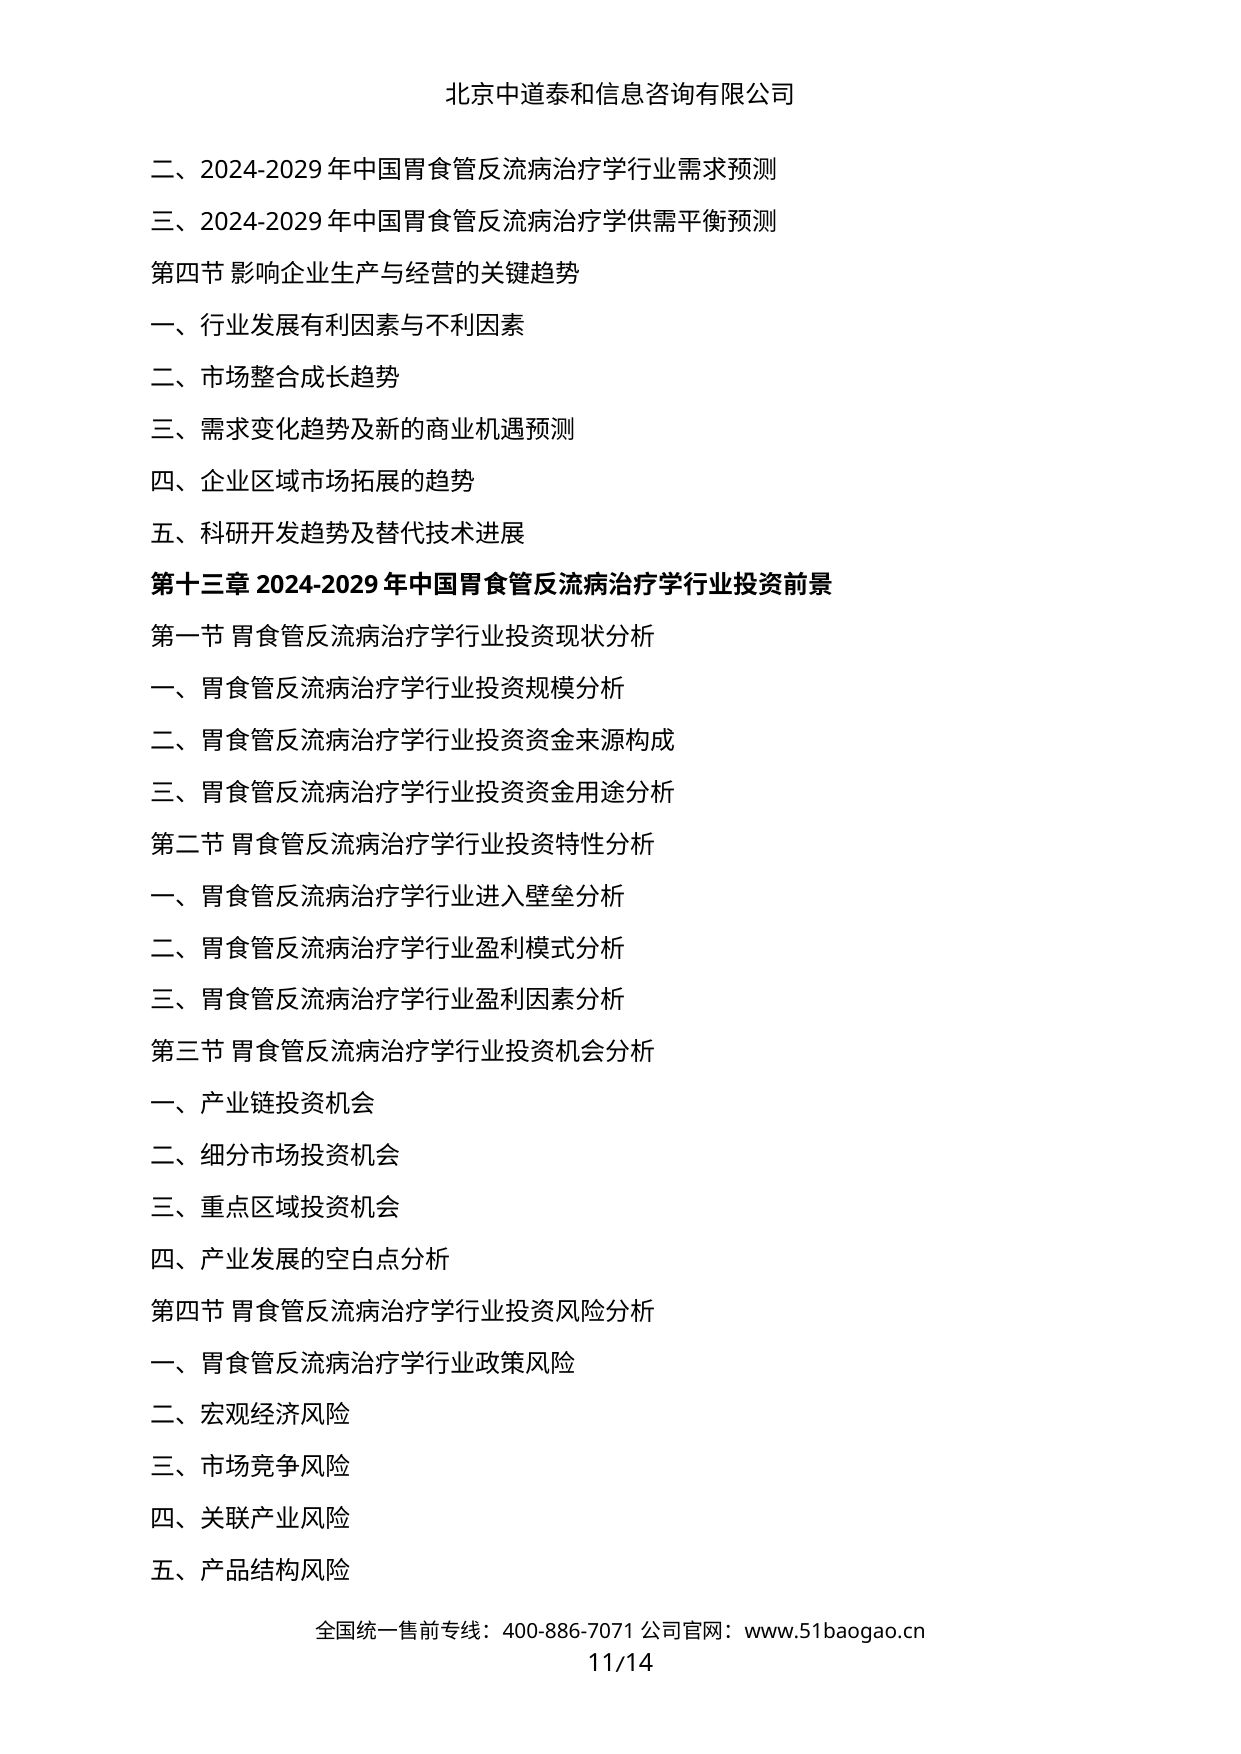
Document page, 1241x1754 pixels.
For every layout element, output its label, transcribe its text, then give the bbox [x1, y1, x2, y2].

text 第四节 影响企业生产与经营的关键趋势 [150, 254, 1090, 290]
text 二、胃食管反流病治疗学行业盈利模式分析 [150, 928, 1090, 964]
text 第四节 胃食管反流病治疗学行业投资风险分析 [150, 1291, 1090, 1327]
text 四、关联产业风险 [150, 1499, 1090, 1535]
text 二、2024-2029年中国胃食管反流病治疗学行业需求预测 [150, 150, 1090, 186]
text 第一节 胃食管反流病治疗学行业投资现状分析 [150, 617, 1090, 653]
text 三、重点区域投资机会 [150, 1187, 1090, 1224]
text 四、企业区域市场拓展的趋势 [150, 461, 1090, 497]
text 一、胃食管反流病治疗学行业投资规模分析 [150, 669, 1090, 705]
text 四、产业发展的空白点分析 [150, 1239, 1090, 1276]
text 一、胃食管反流病治疗学行业政策风险 [150, 1343, 1090, 1379]
text 一、胃食管反流病治疗学行业进入壁垒分析 [150, 876, 1090, 912]
text 二、胃食管反流病治疗学行业投资资金来源构成 [150, 721, 1090, 757]
text 五、科研开发趋势及替代技术进展 [150, 513, 1090, 549]
text 第十三章 2024-2029年中国胃食管反流病治疗学行业投资前景 [150, 565, 1090, 601]
text 三、2024-2029年中国胃食管反流病治疗学供需平衡预测 [150, 202, 1090, 238]
text 一、产业链投资机会 [150, 1084, 1090, 1120]
text 五、产品结构风险 [150, 1551, 1090, 1587]
text 二、宏观经济风险 [150, 1395, 1090, 1431]
text 三、胃食管反流病治疗学行业盈利因素分析 [150, 980, 1090, 1016]
text 三、市场竞争风险 [150, 1447, 1090, 1483]
text 三、胃食管反流病治疗学行业投资资金用途分析 [150, 772, 1090, 809]
text 三、需求变化趋势及新的商业机遇预测 [150, 409, 1090, 446]
text 一、行业发展有利因素与不利因素 [150, 306, 1090, 342]
text 二、市场整合成长趋势 [150, 357, 1090, 394]
text 第三节 胃食管反流病治疗学行业投资机会分析 [150, 1032, 1090, 1068]
text 第二节 胃食管反流病治疗学行业投资特性分析 [150, 824, 1090, 861]
text 二、细分市场投资机会 [150, 1136, 1090, 1172]
